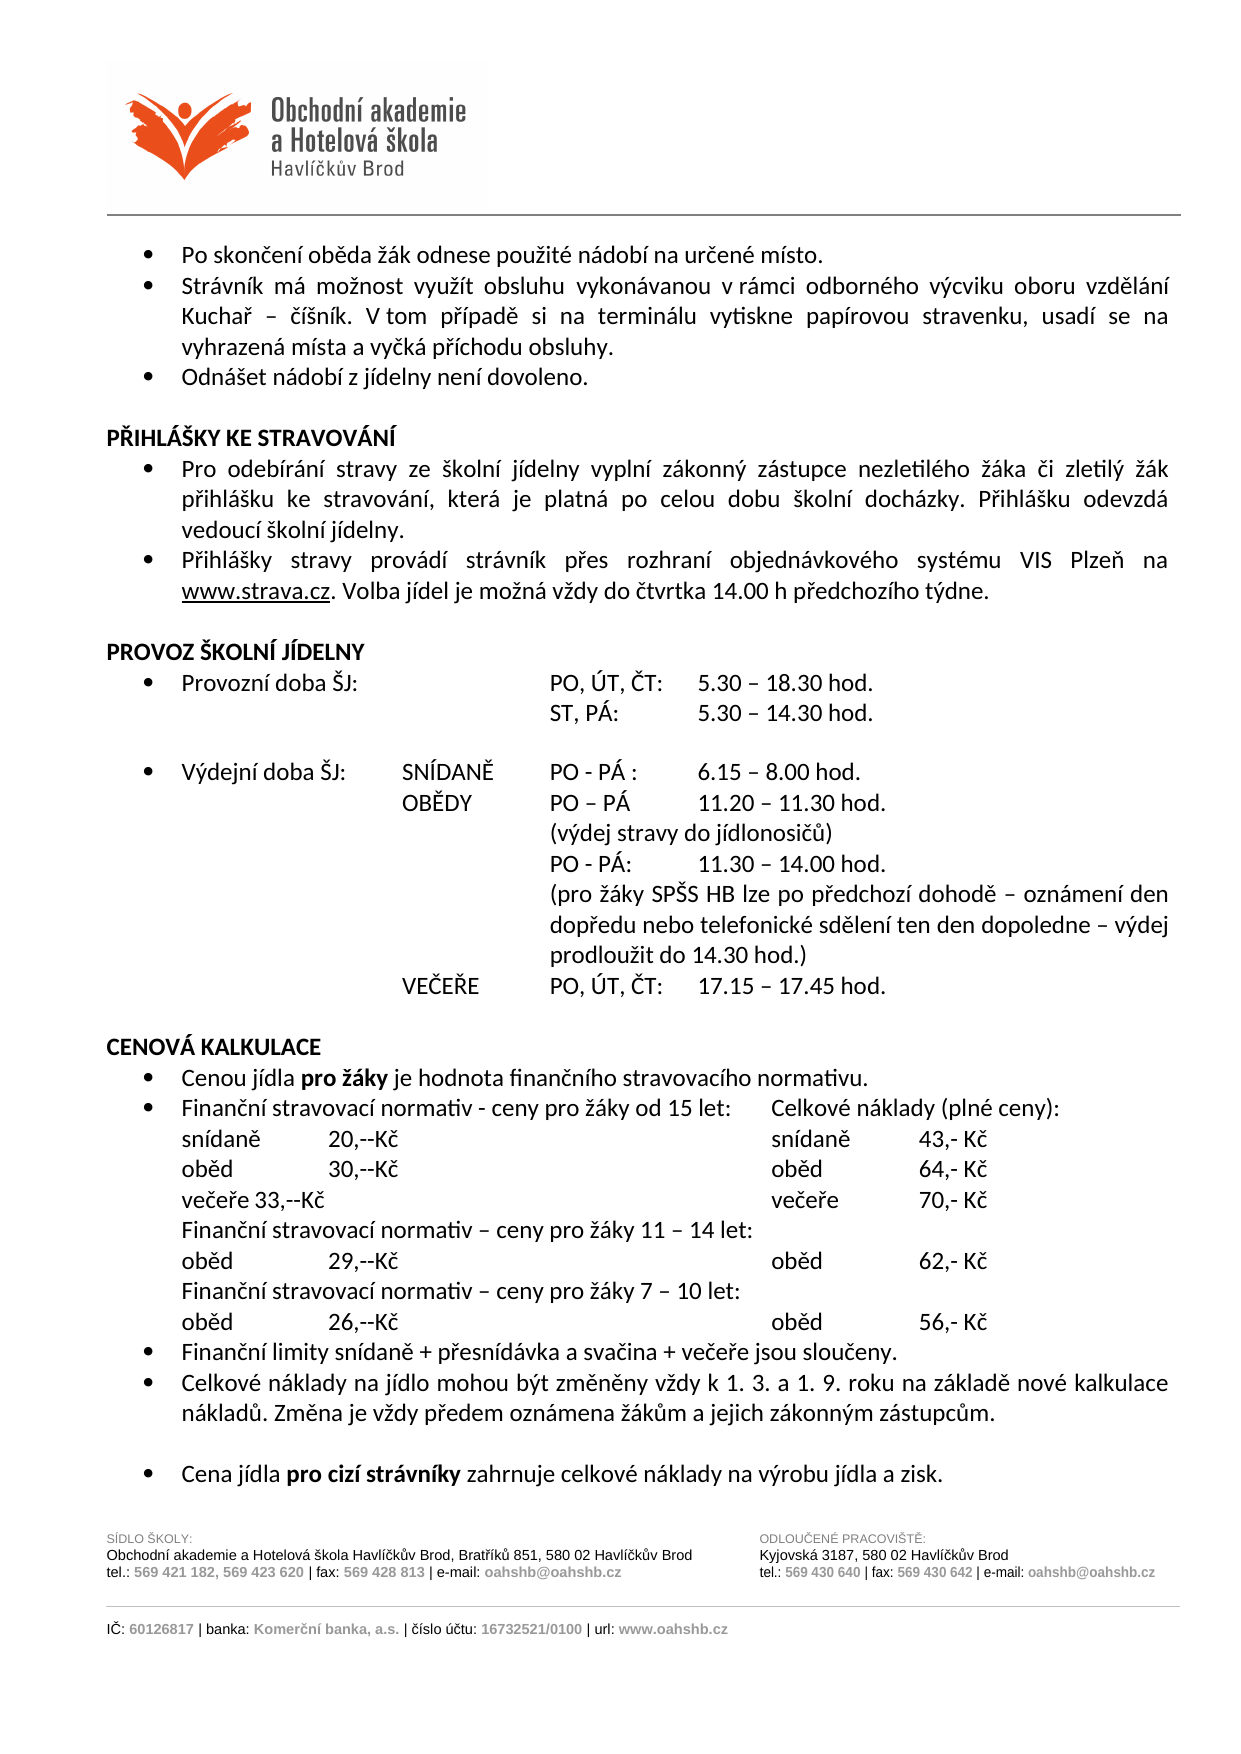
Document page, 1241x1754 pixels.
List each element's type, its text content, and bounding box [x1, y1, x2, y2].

list Odnášet nádobí z jídelny není dovoleno. [144, 361, 1169, 392]
list Výdejní doba ŠJ: SNÍDANĚ PO - PÁ : 6.15 – 8.00 hod. OBĚDY PO – PÁ 11.20 – 11.30 hod. [144, 756, 1169, 817]
list Finanční stravovací normativ – ceny pro žáky 11 – 14 let: [181, 1214, 1181, 1245]
list Finanční stravovací normativ – ceny pro žáky 7 – 10 let: [181, 1275, 1181, 1306]
text VEČEŘE PO, ÚT, ČT: 17.15 – 17.45 hod. [402, 970, 1169, 1001]
text PROVOZ ŠKOLNÍ JÍDELNY [106, 636, 1169, 667]
text (pro žáky SPŠS HB lze po předchozí dohodě – oznámení den dopředu nebo telefonické sdělení ten den dopoledne – výdej prodloužit do 14.30 hod.) [549, 878, 1169, 970]
list Přihlášky stravy provádí strávník přes rozhraní objednávkového systému VIS Plzeň na www.strava.cz. Volba jídel je možná vždy do čtvrtka 14.00 h předchozího týdne. [144, 544, 1169, 606]
text CENOVÁ KALKULACE [106, 1031, 1169, 1062]
list oběd 26,--Kč oběd 56,- Kč [181, 1306, 1181, 1336]
list Finanční limity snídaně + přesnídávka a svačina + večeře jsou sloučeny. [144, 1336, 1169, 1367]
list Celkové náklady na jídlo mohou být změněny vždy k 1. 3. a 1. 9. roku na základě nové kalkulace nákladů. Změna je vždy předem oznámena žákům a jejich zákonným zástupcům. [144, 1367, 1169, 1428]
list PO - PÁ: 11.30 – 14.00 hod. [477, 848, 1169, 878]
list Cenou jídla pro žáky je hodnota finančního stravovacího normativu. [144, 1062, 1169, 1092]
list Finanční stravovací normativ - ceny pro žáky od 15 let: Celkové náklady (plné ceny): [144, 1092, 1181, 1123]
list snídaně 20,--Kč snídaně 43,- Kč [181, 1123, 1181, 1153]
list oběd 29,--Kč oběd 62,- Kč [181, 1245, 1181, 1275]
list Pro odebírání stravy ze školní jídelny vyplní zákonný zástupce nezletilého žáka či zletilý žák přihlášku ke stravování, která je platná po celou dobu školní docházky. Přihlášku odevzdá vedoucí školní jídelny. [144, 453, 1169, 544]
list oběd 30,--Kč oběd 64,- Kč večeře 33,--Kč večeře 70,- Kč [181, 1153, 1181, 1214]
text PŘIHLÁŠKY KE STRAVOVÁNÍ [106, 422, 1169, 453]
list Strávník má možnost využít obsluhu vykonávanou v rámci odborného výcviku oboru vzdělání Kuchař – číšník. V tom případě si na terminálu vytiskne papírovou stravenku, usadí se na vyhrazená místa a vyčká příchodu obsluhy. [144, 270, 1169, 361]
list Cena jídla pro cizí strávníky zahrnuje celkové náklady na výrobu jídla a zisk. [144, 1458, 1169, 1489]
list Provozní doba ŠJ: PO, ÚT, ČT: 5.30 – 18.30 hod. ST, PÁ: 5.30 – 14.30 hod. [144, 667, 1169, 756]
picture [106, 59, 487, 211]
list (výdej stravy do jídlonosičů) [549, 817, 1169, 848]
list Po skončení oběda žák odnese použité nádobí na určené místo. [144, 239, 1169, 270]
